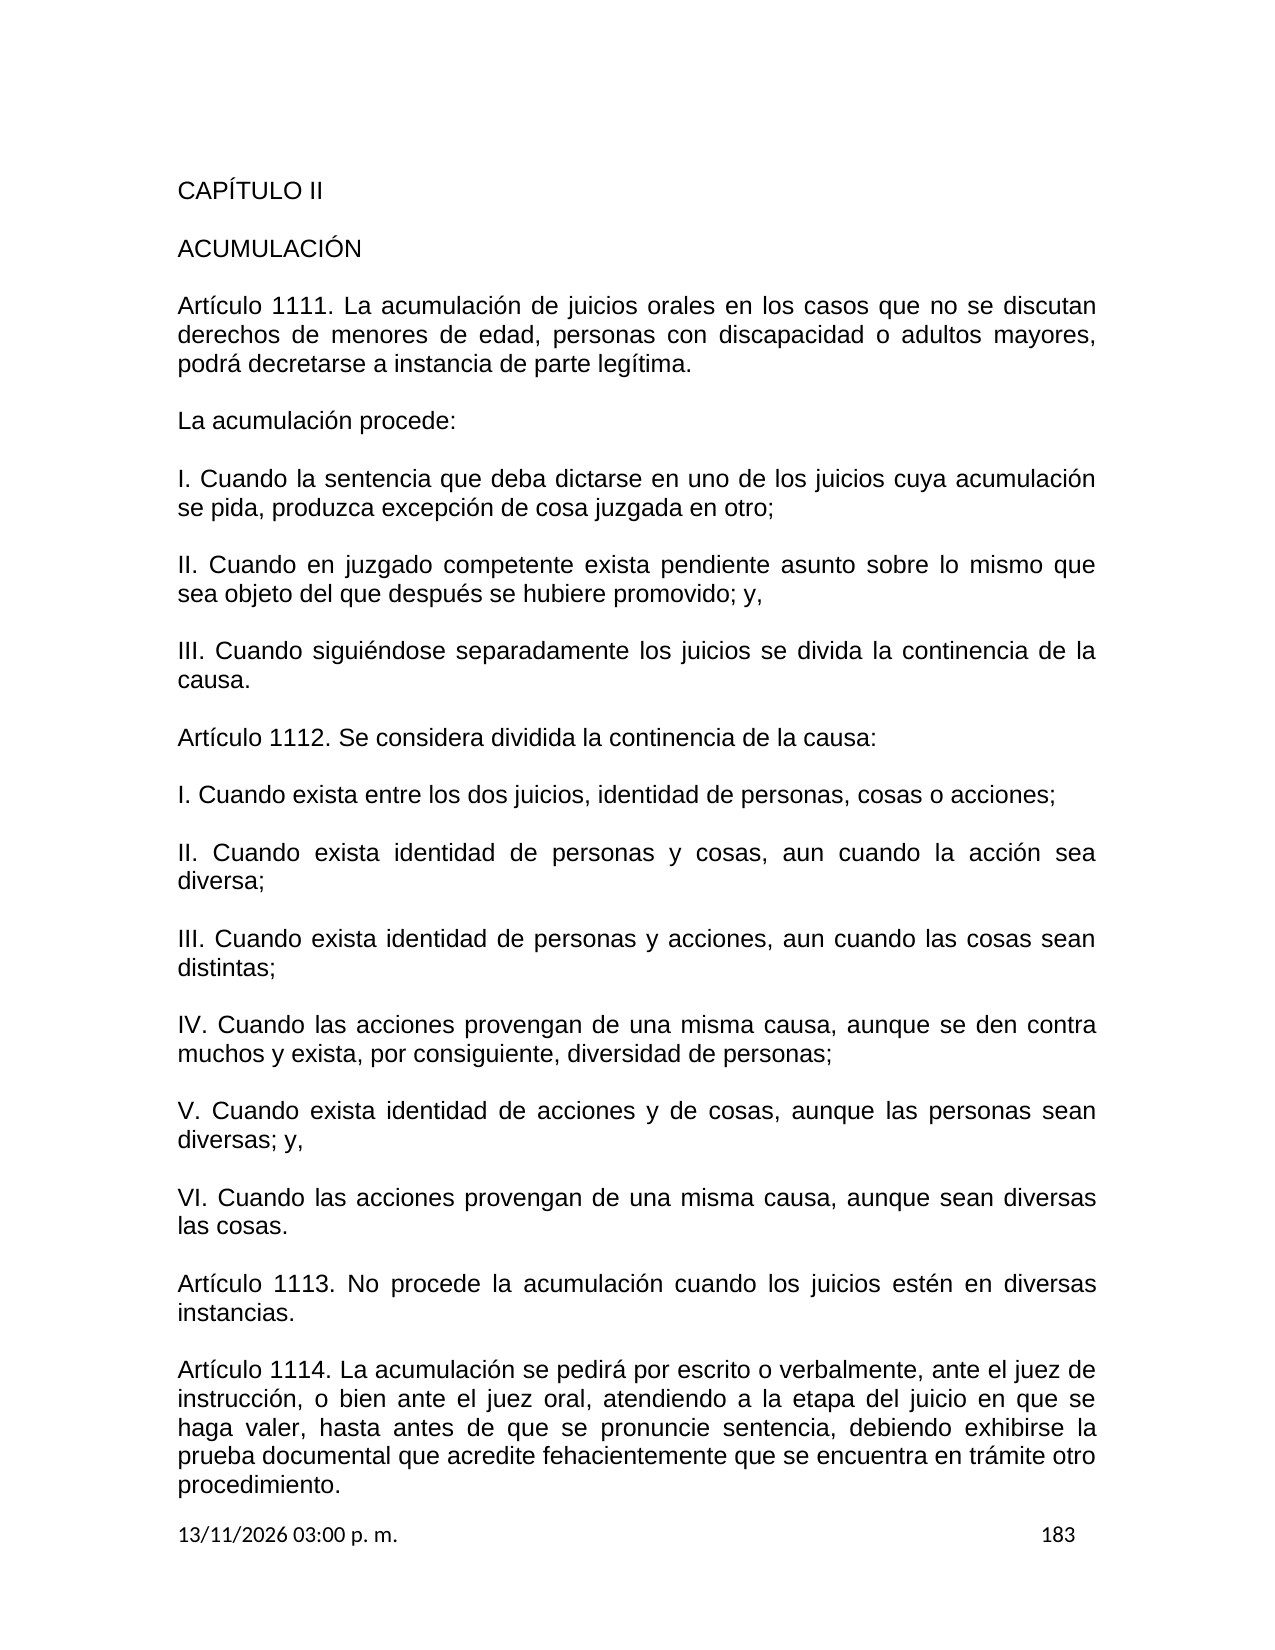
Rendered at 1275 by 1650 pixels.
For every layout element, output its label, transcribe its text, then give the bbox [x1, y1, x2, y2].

text III. Cuando exista identidad de personas y acciones, aun cuando las cosas sean distintas; [177, 924, 1098, 981]
text VI. Cuando las acciones provengan de una misma causa, aunque sean diversas las cosas. [177, 1183, 1098, 1240]
text III. Cuando siguiéndose separadamente los juicios se divida la continencia de la causa. [177, 636, 1098, 694]
text La acumulación procede: [177, 406, 1098, 435]
text I. Cuando la sentencia que deba dictarse en uno de los juicios cuya acumulación se pida, produzca excepción de cosa juzgada en otro; [177, 464, 1098, 521]
text I. Cuando exista entre los dos juicios, identidad de personas, cosas o acciones; [177, 780, 1098, 809]
text CAPÍTULO II [177, 176, 1098, 205]
text Artículo 1111. La acumulación de juicios orales en los casos que no se discutan derechos de menores de edad, personas con discapacidad o adultos mayores, podrá decretarse a instancia de parte legítima. [177, 291, 1098, 378]
text Artículo 1114. La acumulación se pedirá por escrito o verbalmente, ante el juez de instrucción, o bien ante el juez oral, atendiendo a la etapa del juicio en que se haga valer, hasta antes de que se pronuncie sentencia, debiendo exhibirse la prueba documental que acredite fehacientemente que se encuentra en trámite otro procedimiento. [177, 1355, 1098, 1499]
text II. Cuando en juzgado competente exista pendiente asunto sobre lo mismo que sea objeto del que después se hubiere promovido; y, [177, 550, 1098, 608]
text V. Cuando exista identidad de acciones y de cosas, aunque las personas sean diversas; y, [177, 1096, 1098, 1154]
text II. Cuando exista identidad de personas y cosas, aun cuando la acción sea diversa; [177, 838, 1098, 895]
text ACUMULACIÓN [177, 234, 1098, 263]
text Artículo 1112. Se considera dividida la continencia de la causa: [177, 723, 1098, 751]
text IV. Cuando las acciones provengan de una misma causa, aunque se den contra muchos y exista, por consiguiente, diversidad de personas; [177, 1010, 1098, 1068]
text Artículo 1113. No procede la acumulación cuando los juicios estén en diversas instancias. [177, 1269, 1098, 1326]
